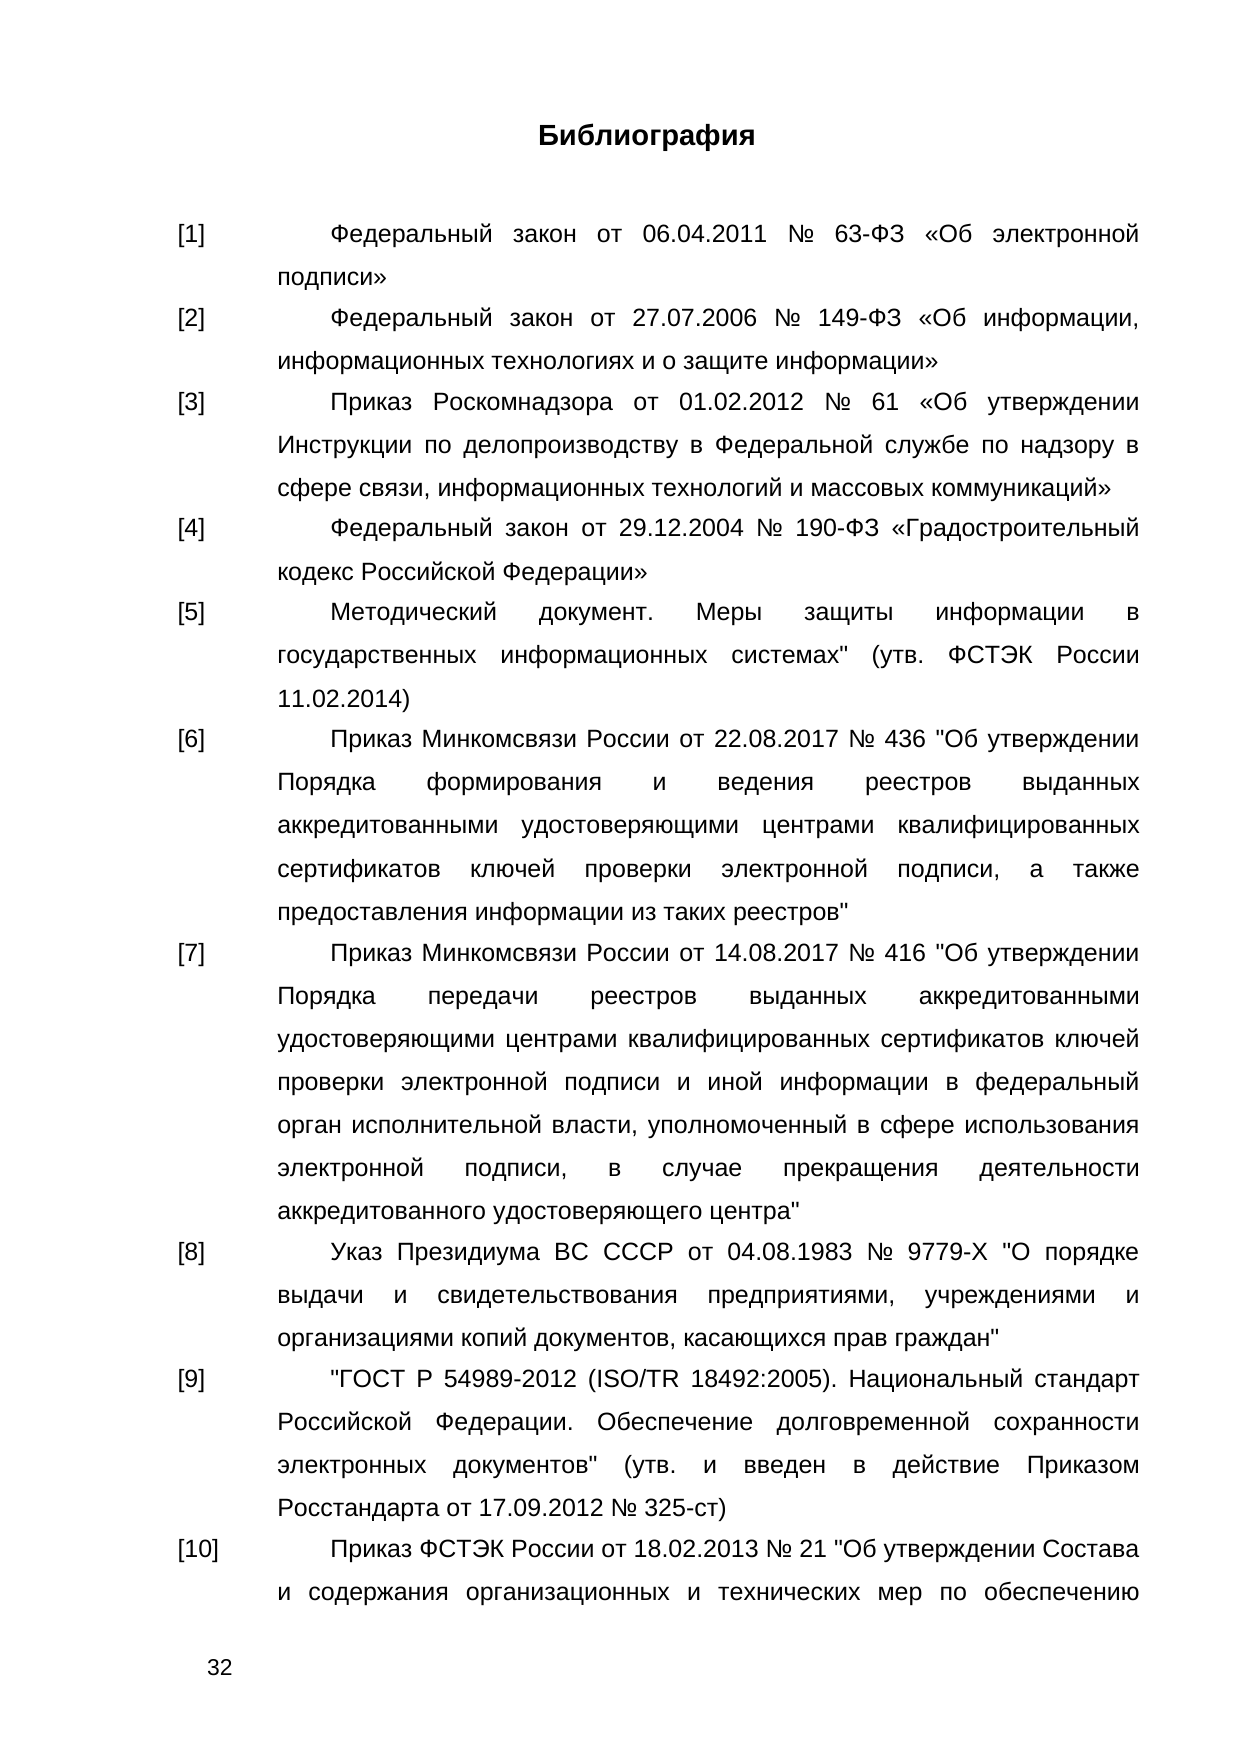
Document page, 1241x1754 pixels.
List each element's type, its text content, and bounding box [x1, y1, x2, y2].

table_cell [266, 1534, 1152, 1606]
table_cell Методический документ. Меры защиты информации в государственных информационных системах" (утв. ФСТЭК России 11.02.2014) [266, 597, 1152, 724]
table_cell Федеральный закон от 29.12.2004 № 190-ФЗ «Градостроительный кодекс Российской Федерации» [266, 514, 1152, 597]
table_cell [9] [166, 1364, 266, 1534]
table_cell [6] [166, 724, 266, 937]
table_cell [8] [166, 1237, 266, 1364]
table_cell [10] [166, 1534, 266, 1606]
table_cell Приказ Минкомсвязи России от 22.08.2017 № 436 "Об утверждении Порядка формирования и ведения реестров выданных аккредитованными удостоверяющими центрами квалифицированных сертификатов ключей проверки электронной подписи, а также предоставления информации из таких реестров" [266, 724, 1152, 937]
table_header Федеральный закон от 06.04.2011 № 63-ФЗ «Об электронной подписи» [266, 219, 1152, 303]
table_header [1] [166, 219, 266, 303]
list Библиография [236, 118, 1004, 152]
table_cell Федеральный закон от 27.07.2006 № 149-ФЗ «Об информации, информационных технологиях и о защите информации» [266, 303, 1152, 386]
table_cell Указ Президиума ВС СССР от 04.08.1983 № 9779-X "О порядке выдачи и свидетельствования предприятиями, учреждениями и организациями копий документов, касающихся прав граждан" [266, 1237, 1152, 1364]
table_cell [4] [166, 514, 266, 597]
table_cell "ГОСТ Р 54989-2012 (ISO/TR 18492:2005). Национальный стандарт Российской Федерации. Обеспечение долговременной сохранности электронных документов" (утв. и введен в действие Приказом Росстандарта от 17.09.2012 № 325-ст) [266, 1364, 1152, 1534]
table_cell Приказ Роскомнадзора от 01.02.2012 № 61 «Об утверждении Инструкции по делопроизводству в Федеральной службе по надзору в сфере связи, информационных технологий и массовых коммуникаций» [266, 386, 1152, 513]
table_cell Приказ Минкомсвязи России от 14.08.2017 № 416 "Об утверждении Порядка передачи реестров выданных аккредитованными удостоверяющими центрами квалифицированных сертификатов ключей проверки электронной подписи и иной информации в федеральный орган исполнительной власти, уполномоченный в сфере использования электронной подписи, в случае прекращения деятельности аккредитованного удостоверяющего центра" [266, 938, 1152, 1237]
table_cell [2] [166, 303, 266, 386]
table_cell [3] [166, 386, 266, 513]
table_cell [7] [166, 938, 266, 1237]
table_cell [5] [166, 597, 266, 724]
